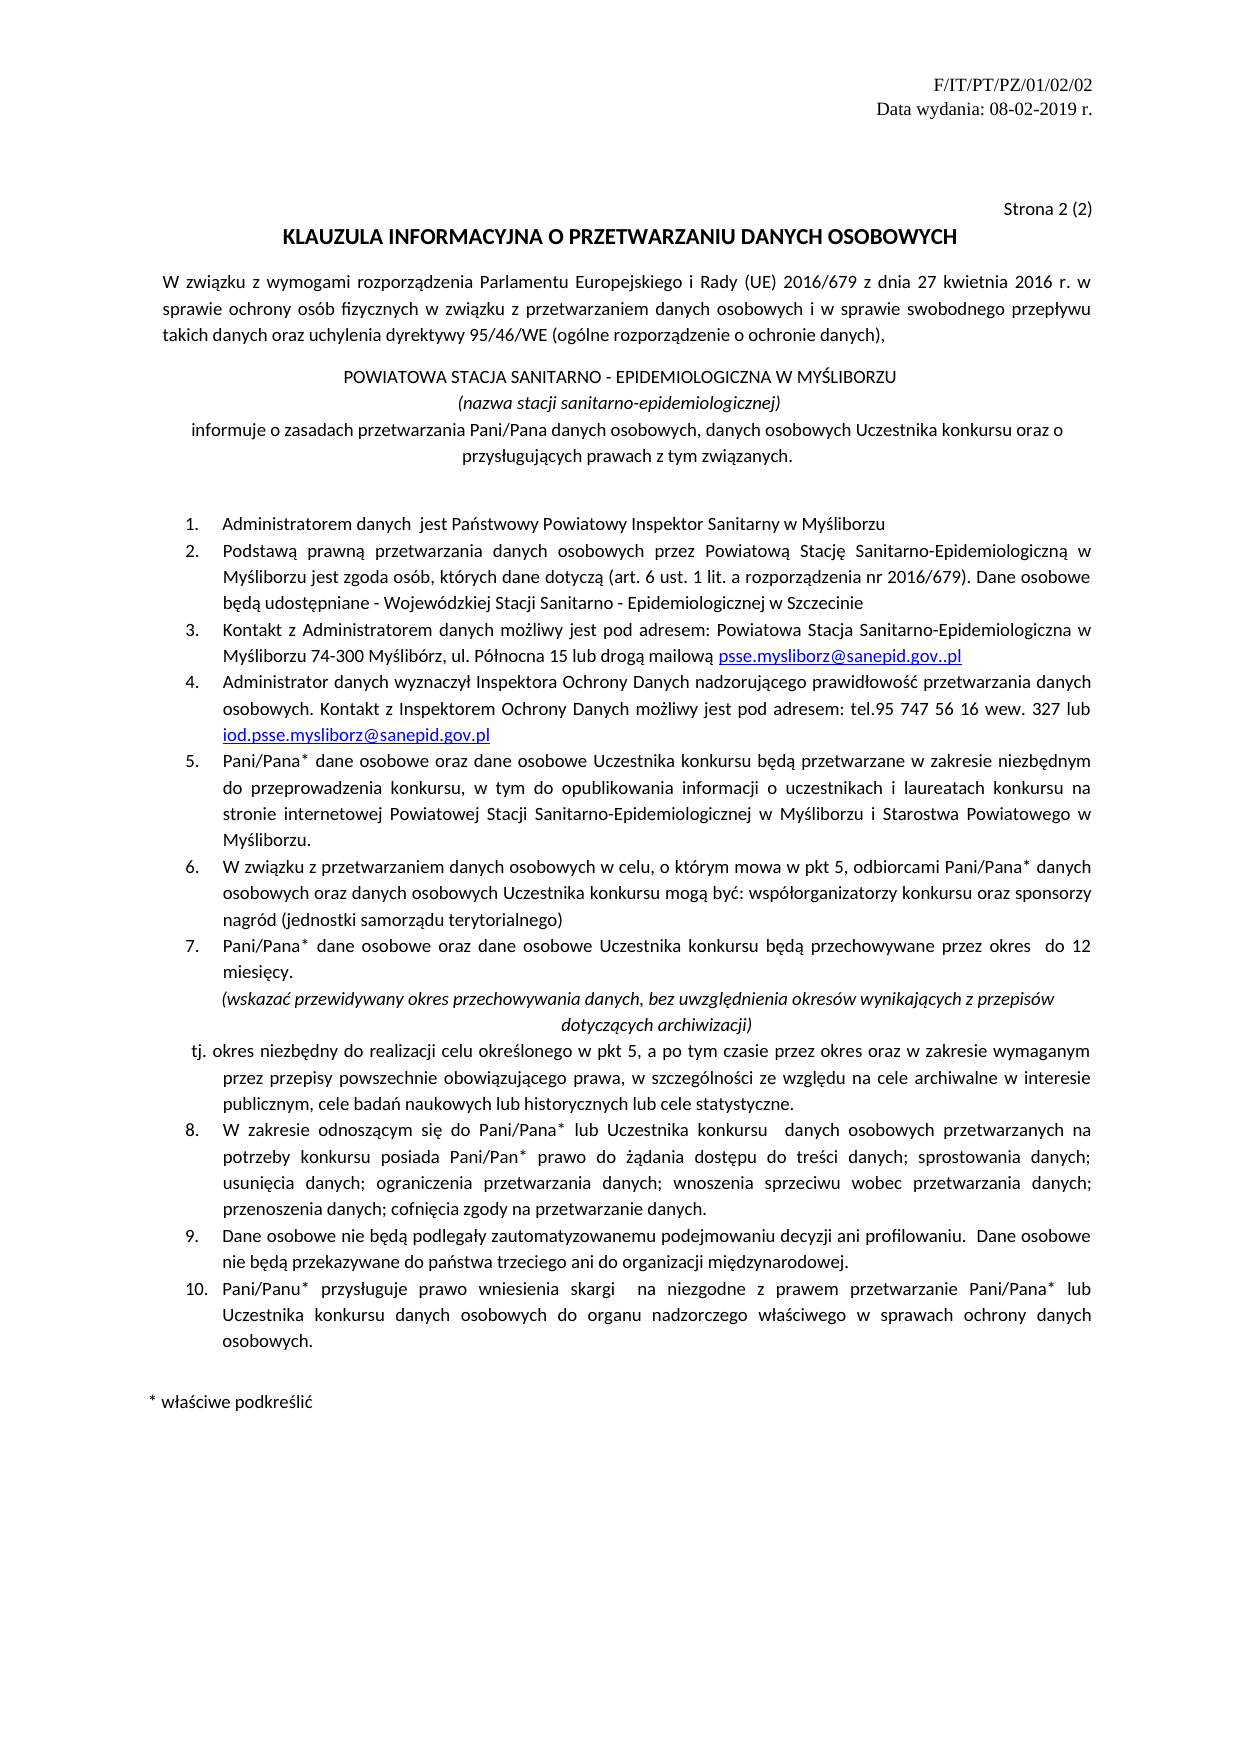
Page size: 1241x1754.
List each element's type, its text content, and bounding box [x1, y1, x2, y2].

text KLAUZULA INFORMACYJNA O PRZETWARZANIU DANYCH OSOBOWYCH [148, 222, 1093, 251]
list W zakresie odnoszącym się do Pani/Pana* lub Uczestnika konkursu danych osobowych przetwarzanych na potrzeby konkursu posiada Pani/Pan* prawo do żądania dostępu do treści danych; sprostowania danych; usunięcia danych; ograniczenia przetwarzania danych; wnoszenia sprzeciwu wobec przetwarzania danych; przenoszenia danych; cofnięcia zgody na przetwarzanie danych. [185, 1118, 1093, 1221]
list Pani/Pana* dane osobowe oraz dane osobowe Uczestnika konkursu będą przechowywane przez okres do 12 miesięcy. [185, 934, 1093, 983]
list Pani/Panu* przysługuje prawo wniesienia skargi na niezgodne z prawem przetwarzanie Pani/Pana* lub Uczestnika konkursu danych osobowych do organu nadzorczego właściwego w sprawach ochrony danych osobowych. [185, 1277, 1093, 1352]
text W związku z wymogami rozporządzenia Parlamentu Europejskiego i Rady (UE) 2016/679 z dnia 27 kwietnia 2016 r. w sprawie ochrony osób fizycznych w związku z przetwarzaniem danych osobowych i w sprawie swobodnego przepływu takich danych oraz uchylenia dyrektywy 95/46/WE (ogólne rozporządzenie o ochronie danych), [162, 270, 1093, 346]
list Pani/Pana* dane osobowe oraz dane osobowe Uczestnika konkursu będą przetwarzane w zakresie niezbędnym do przeprowadzenia konkursu, w tym do opublikowania informacji o uczestnikach i laureatach konkursu na stronie internetowej Powiatowej Stacji Sanitarno-Epidemiologicznej w Myśliborzu i Starostwa Powiatowego w Myśliborzu. [185, 749, 1093, 852]
list tj. okres niezbędny do realizacji celu określonego w pkt 5, a po tym czasie przez okres oraz w zakresie wymaganym przez przepisy powszechnie obowiązującego prawa, w szczególności ze względu na cele archiwalne w interesie publicznym, cele badań naukowych lub historycznych lub cele statystyczne. [185, 1039, 1093, 1115]
text informuje o zasadach przetwarzania Pani/Pana danych osobowych, danych osobowych Uczestnika konkursu oraz o przysługujących prawach z tym związanych. [162, 418, 1093, 467]
text POWIATOWA STACJA SANITARNO - EPIDEMIOLOGICZNA W MYŚLIBORZU [148, 365, 1093, 388]
list Administratorem danych jest Państwowy Powiatowy Inspektor Sanitarny w Myśliborzu [185, 512, 1093, 535]
list (wskazać przewidywany okres przechowywania danych, bez uwzględnienia okresów wynikających z przepisów dotyczących archiwizacji) [185, 987, 1093, 1036]
list W związku z przetwarzaniem danych osobowych w celu, o którym mowa w pkt 5, odbiorcami Pani/Pana* danych osobowych oraz danych osobowych Uczestnika konkursu mogą być: współorganizatorzy konkursu oraz sponsorzy nagród (jednostki samorządu terytorialnego) [185, 855, 1093, 931]
list Administrator danych wyznaczył Inspektora Ochrony Danych nadzorującego prawidłowość przetwarzania danych osobowych. Kontakt z Inspektorem Ochrony Danych możliwy jest pod adresem: tel.95 747 56 16 wew. 327 lub iod.psse.mysliborz@sanepid.gov.pl [185, 671, 1093, 746]
text Strona 2 (2) [959, 173, 1093, 220]
text (nazwa stacji sanitarno-epidemiologicznej) [148, 391, 1093, 414]
text * właściwe podkreślić [148, 1390, 1093, 1413]
list Podstawą prawną przetwarzania danych osobowych przez Powiatową Stację Sanitarno-Epidemiologiczną w Myśliborzu jest zgoda osób, których dane dotyczą (art. 6 ust. 1 lit. a rozporządzenia nr 2016/679). Dane osobowe będą udostępniane - Wojewódzkiej Stacji Sanitarno - Epidemiologicznej w Szczecinie [185, 539, 1093, 614]
list Dane osobowe nie będą podlegały zautomatyzowanemu podejmowaniu decyzji ani profilowaniu. Dane osobowe nie będą przekazywane do państwa trzeciego ani do organizacji międzynarodowej. [185, 1224, 1093, 1273]
list Kontakt z Administratorem danych możliwy jest pod adresem: Powiatowa Stacja Sanitarno-Epidemiologiczna w Myśliborzu 74-300 Myślibórz, ul. Północna 15 lub drogą mailową psse.mysliborz@sanepid.gov..pl [185, 618, 1093, 667]
